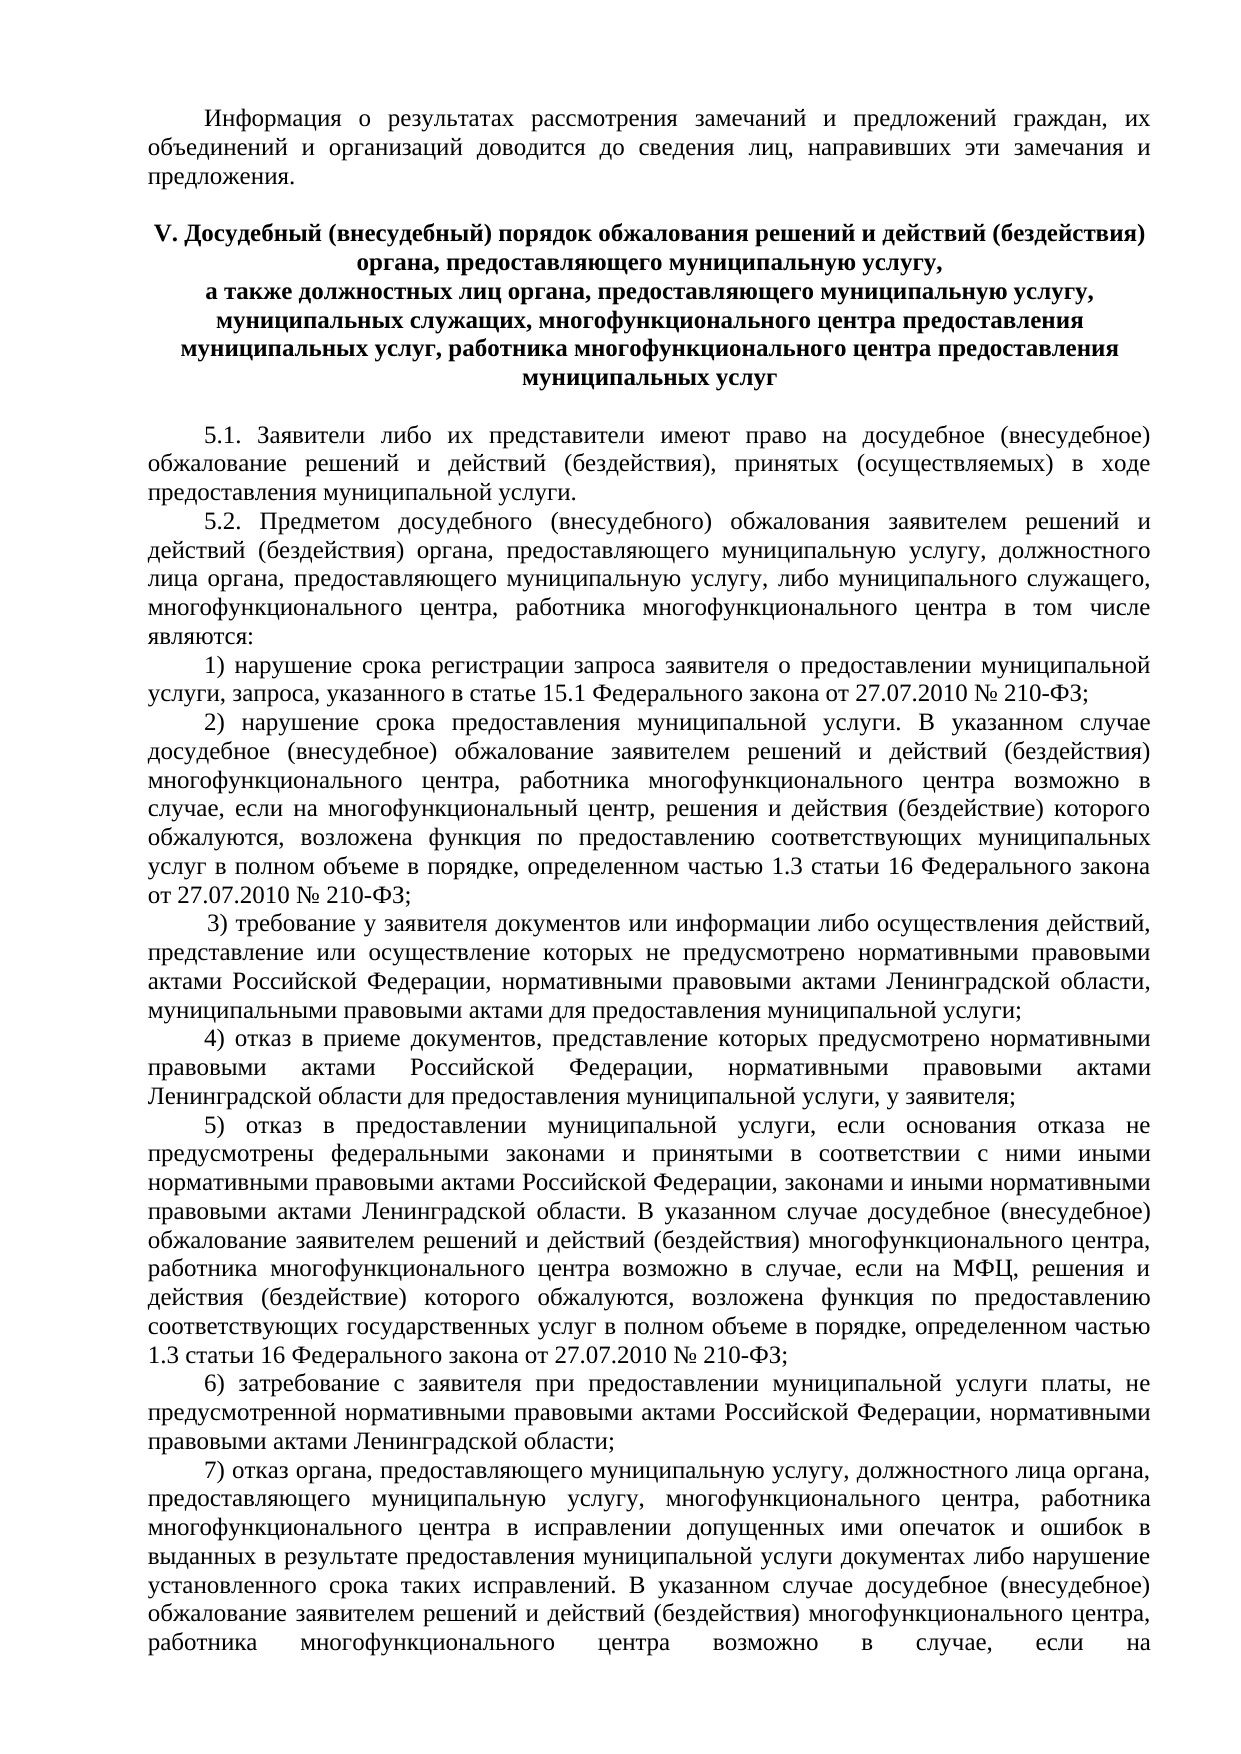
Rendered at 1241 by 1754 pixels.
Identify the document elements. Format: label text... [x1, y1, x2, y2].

text 4) отказ в приеме документов, представление которых предусмотрено нормативными правовыми актами Российской Федерации, нормативными правовыми актами Ленинградской области для предоставления муниципальной услуги, у заявителя; [148, 1023, 1152, 1110]
text V. Досудебный (внесудебный) порядок обжалования решений и действий (бездействия) органа, предоставляющего муниципальную услугу, [148, 218, 1152, 276]
text 1) нарушение срока регистрации запроса заявителя о предоставлении муниципальной услуги, запроса, указанного в статье 15.1 Федерального закона от 27.07.2010 № 210-ФЗ; [148, 650, 1152, 707]
text 3) требование у заявителя документов или информации либо осуществления действий, представление или осуществление которых не предусмотрено нормативными правовыми актами Российской Федерации, нормативными правовыми актами Ленинградской области, муниципальными правовыми актами для предоставления муниципальной услуги; [148, 908, 1152, 1023]
text 5) отказ в предоставлении муниципальной услуги, если основания отказа не предусмотрены федеральными законами и принятыми в соответствии с ними иными нормативными правовыми актами Российской Федерации, законами и иными нормативными правовыми актами Ленинградской области. В указанном случае досудебное (внесудебное) обжалование заявителем решений и действий (бездействия) многофункционального центра, работника многофункционального центра возможно в случае, если на МФЦ, решения и действия (бездействие) которого обжалуются, возложена функция по предоставлению соответствующих государственных услуг в полном объеме в порядке, определенном частью 1.3 статьи 16 Федерального закона от 27.07.2010 № 210-ФЗ; [148, 1110, 1152, 1368]
text 5.2. Предметом досудебного (внесудебного) обжалования заявителем решений и действий (бездействия) органа, предоставляющего муниципальную услугу, должностного лица органа, предоставляющего муниципальную услугу, либо муниципального служащего, многофункционального центра, работника многофункционального центра в том числе являются: [148, 506, 1152, 650]
text 5.1. Заявители либо их представители имеют право на досудебное (внесудебное) обжалование решений и действий (бездействия), принятых (осуществляемых) в ходе предоставления муниципальной услуги. [148, 420, 1152, 506]
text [148, 1455, 1152, 1656]
text 6) затребование с заявителя при предоставлении муниципальной услуги платы, не предусмотренной нормативными правовыми актами Российской Федерации, нормативными правовыми актами Ленинградской области; [148, 1368, 1152, 1455]
text а также должностных лиц органа, предоставляющего муниципальную услугу, муниципальных служащих, многофункционального центра предоставления муниципальных услуг, работника многофункционального центра предоставления муниципальных услуг [148, 276, 1152, 391]
text 2) нарушение срока предоставления муниципальной услуги. В указанном случае досудебное (внесудебное) обжалование заявителем решений и действий (бездействия) многофункционального центра, работника многофункционального центра возможно в случае, если на многофункциональный центр, решения и действия (бездействие) которого обжалуются, возложена функция по предоставлению соответствующих муниципальных услуг в полном объеме в порядке, определенном частью 1.3 статьи 16 Федерального закона от 27.07.2010 № 210-ФЗ; [148, 707, 1152, 908]
text Информация о результатах рассмотрения замечаний и предложений граждан, их объединений и организаций доводится до сведения лиц, направивших эти замечания и предложения. [148, 103, 1152, 190]
